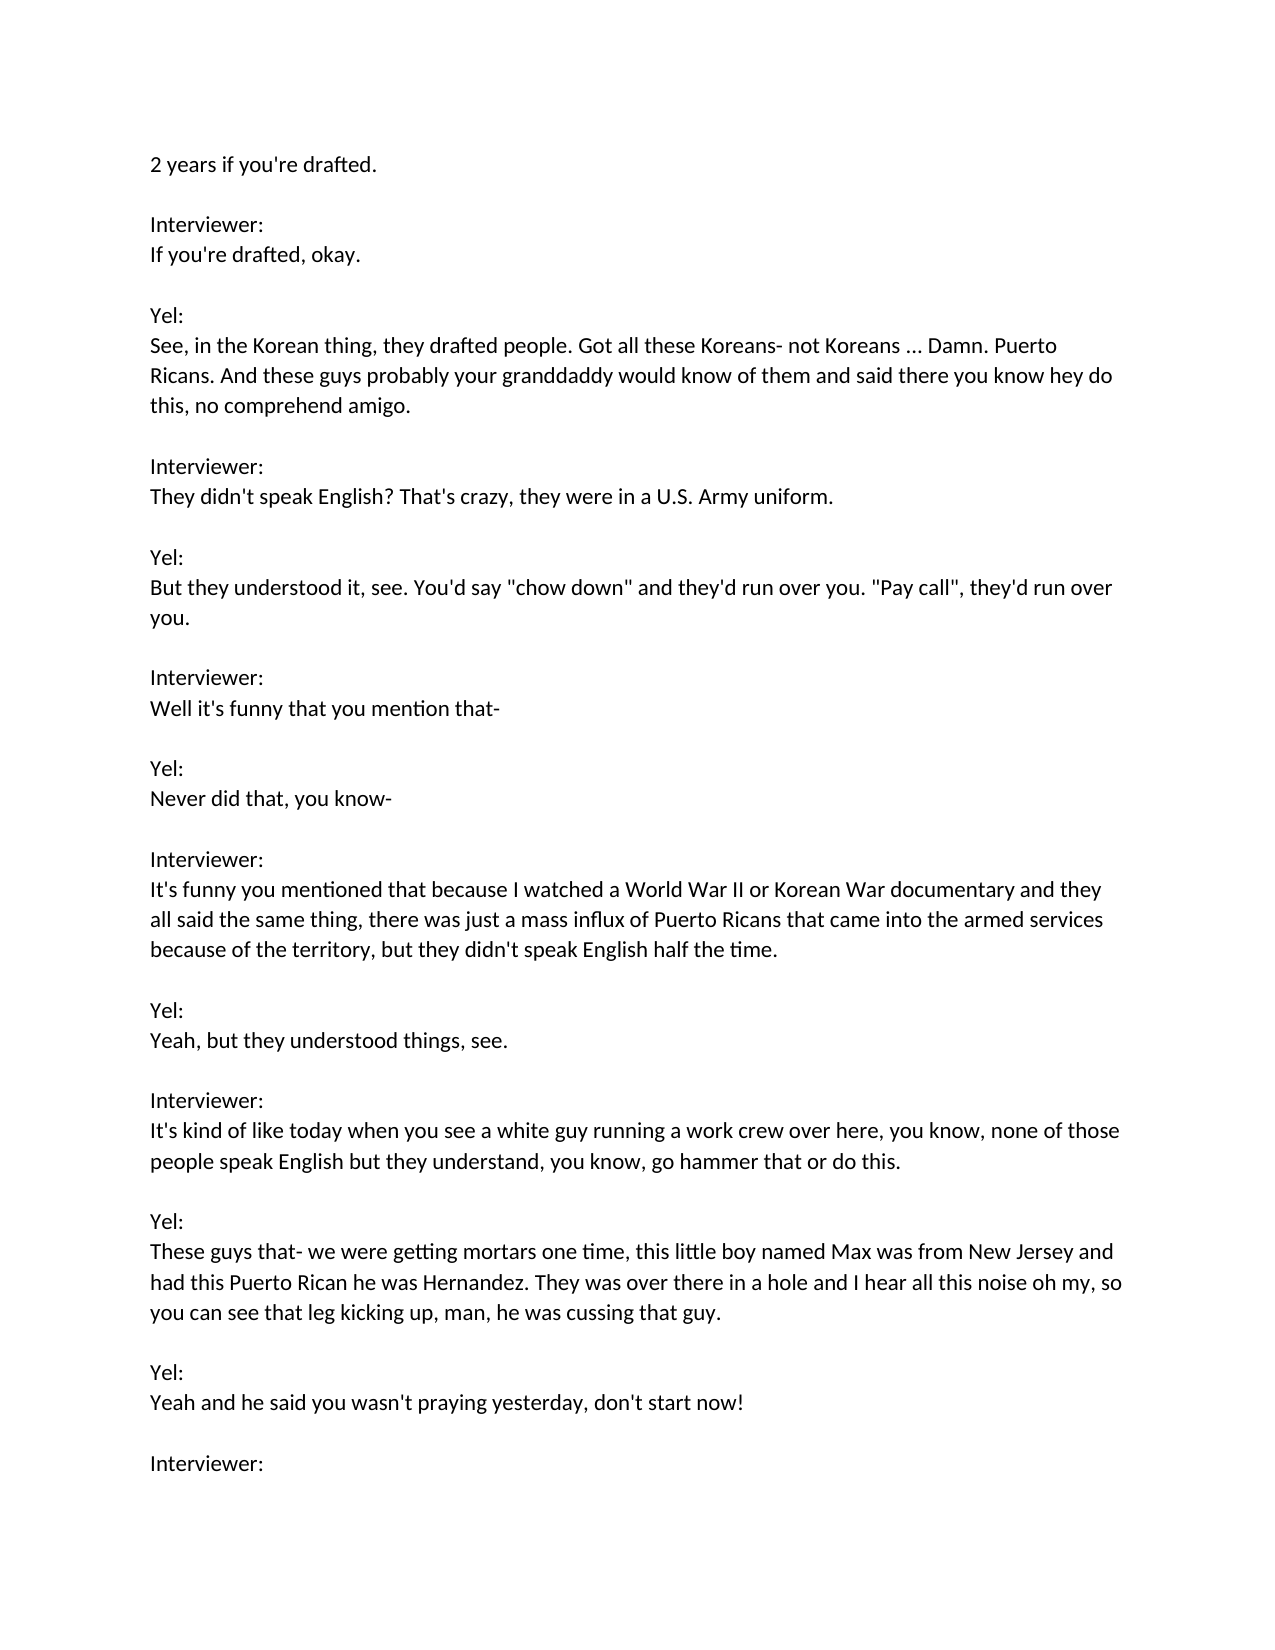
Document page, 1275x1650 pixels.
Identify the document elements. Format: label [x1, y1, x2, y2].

text [150, 150, 1125, 1477]
